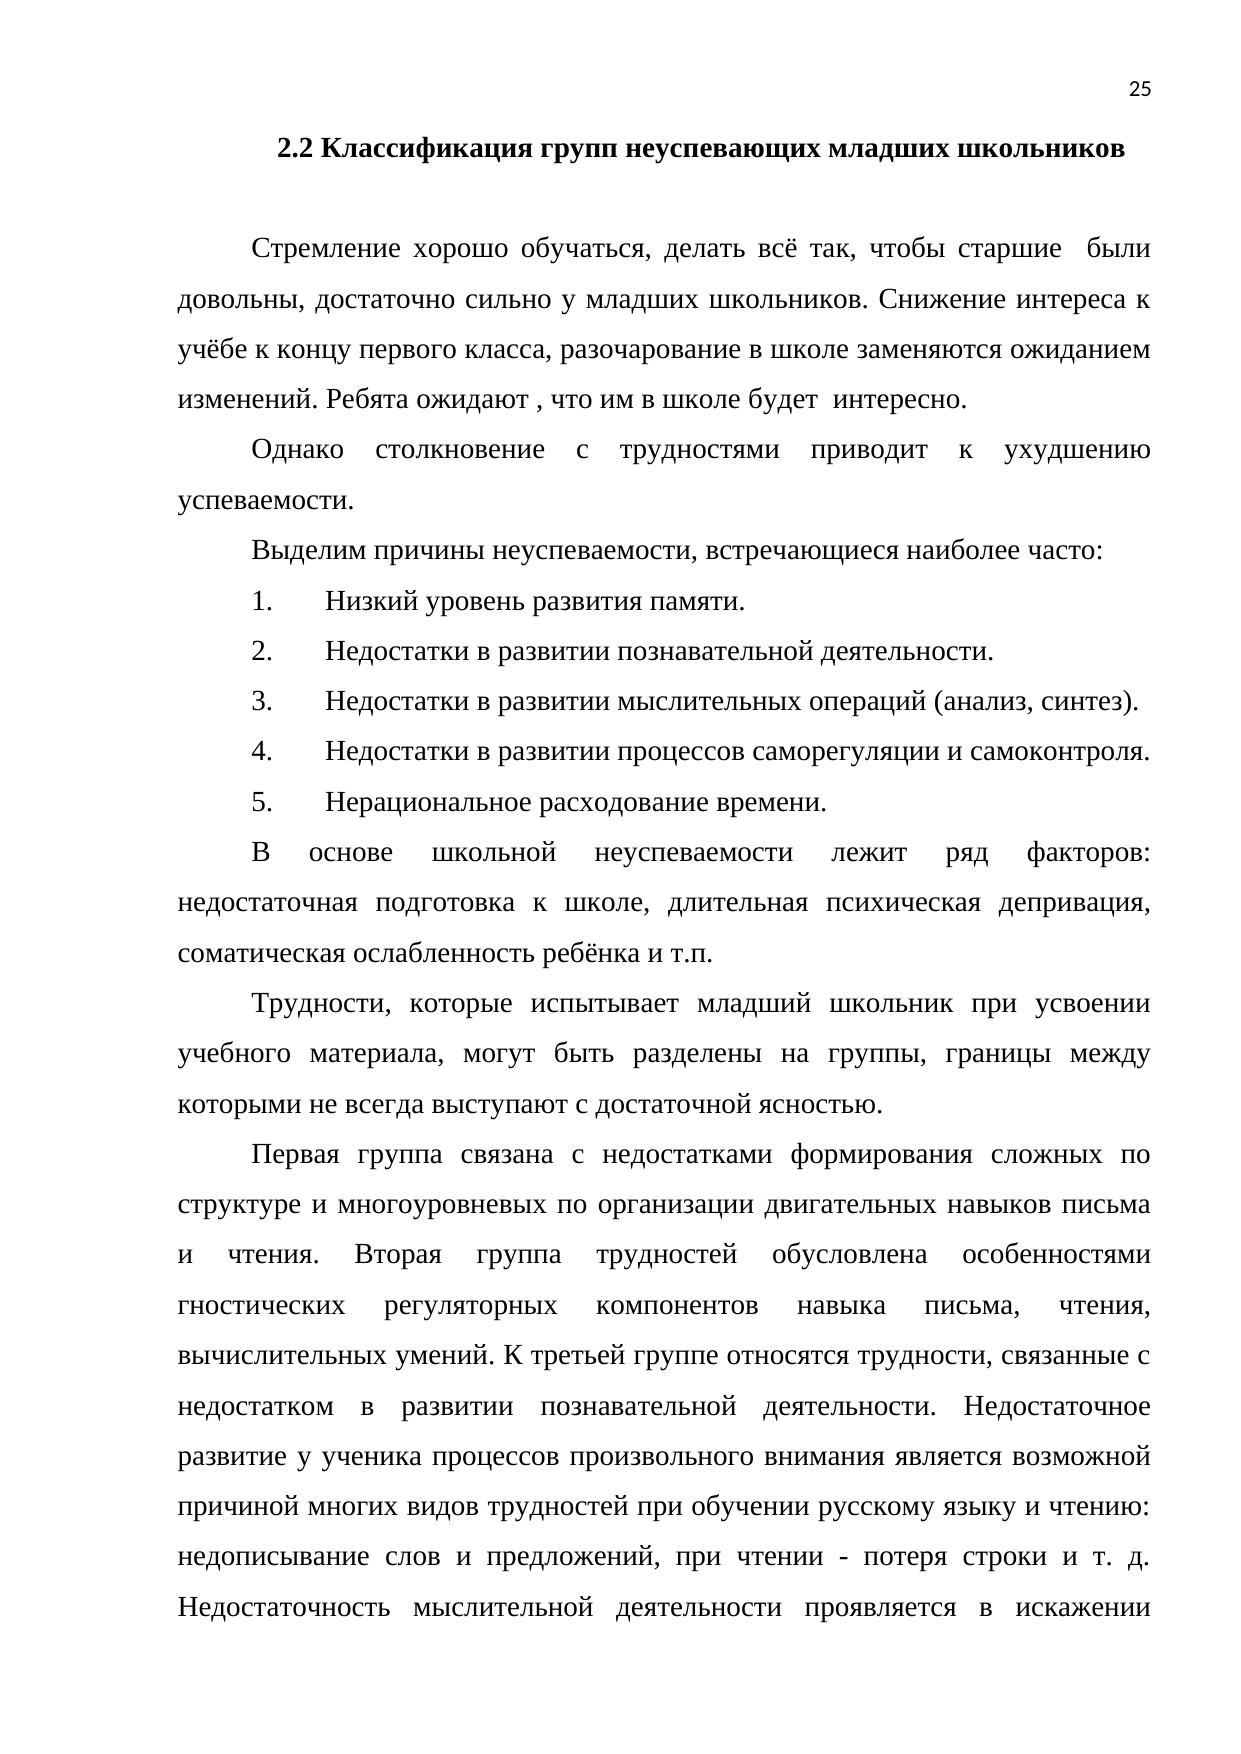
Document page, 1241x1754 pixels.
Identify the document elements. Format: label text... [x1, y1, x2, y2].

text Стремление хорошо обучаться, делать всё так, чтобы старшие были довольны, достаточно сильно у младших школьников. Снижение интереса к учёбе к концу первого класса, разочарование в школе заменяются ожиданием изменений. Ребята ожидают , что им в школе будет интересно. [177, 230, 1152, 415]
list Недостатки в развитии познавательной деятельности. [177, 633, 1152, 666]
list Недостатки в развитии мыслительных операций (анализ, синтез). [177, 683, 1152, 717]
subtitle 2.2 Классификация групп неуспевающих младших школьников [177, 130, 1152, 163]
text Трудности, которые испытывает младший школьник при усвоении учебного материала, могут быть разделены на группы, границы между которыми не всегда выступают с достаточной ясностью. [177, 985, 1152, 1119]
list Низкий уровень развития памяти. [177, 583, 1152, 616]
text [177, 1136, 1152, 1622]
list Недостатки в развитии процессов саморегуляции и самоконтроля. [177, 733, 1152, 767]
text В основе школьной неуспеваемости лежит ряд факторов: недостаточная подготовка к школе, длительная психическая депривация, соматическая ослабленность ребёнка и т.п. [177, 834, 1152, 968]
text Выделим причины неуспеваемости, встречающиеся наиболее часто: [177, 532, 1152, 566]
text Однако столкновение с трудностями приводит к ухудшению успеваемости. [177, 432, 1152, 516]
list Нерациональное расходование времени. [177, 784, 1152, 817]
